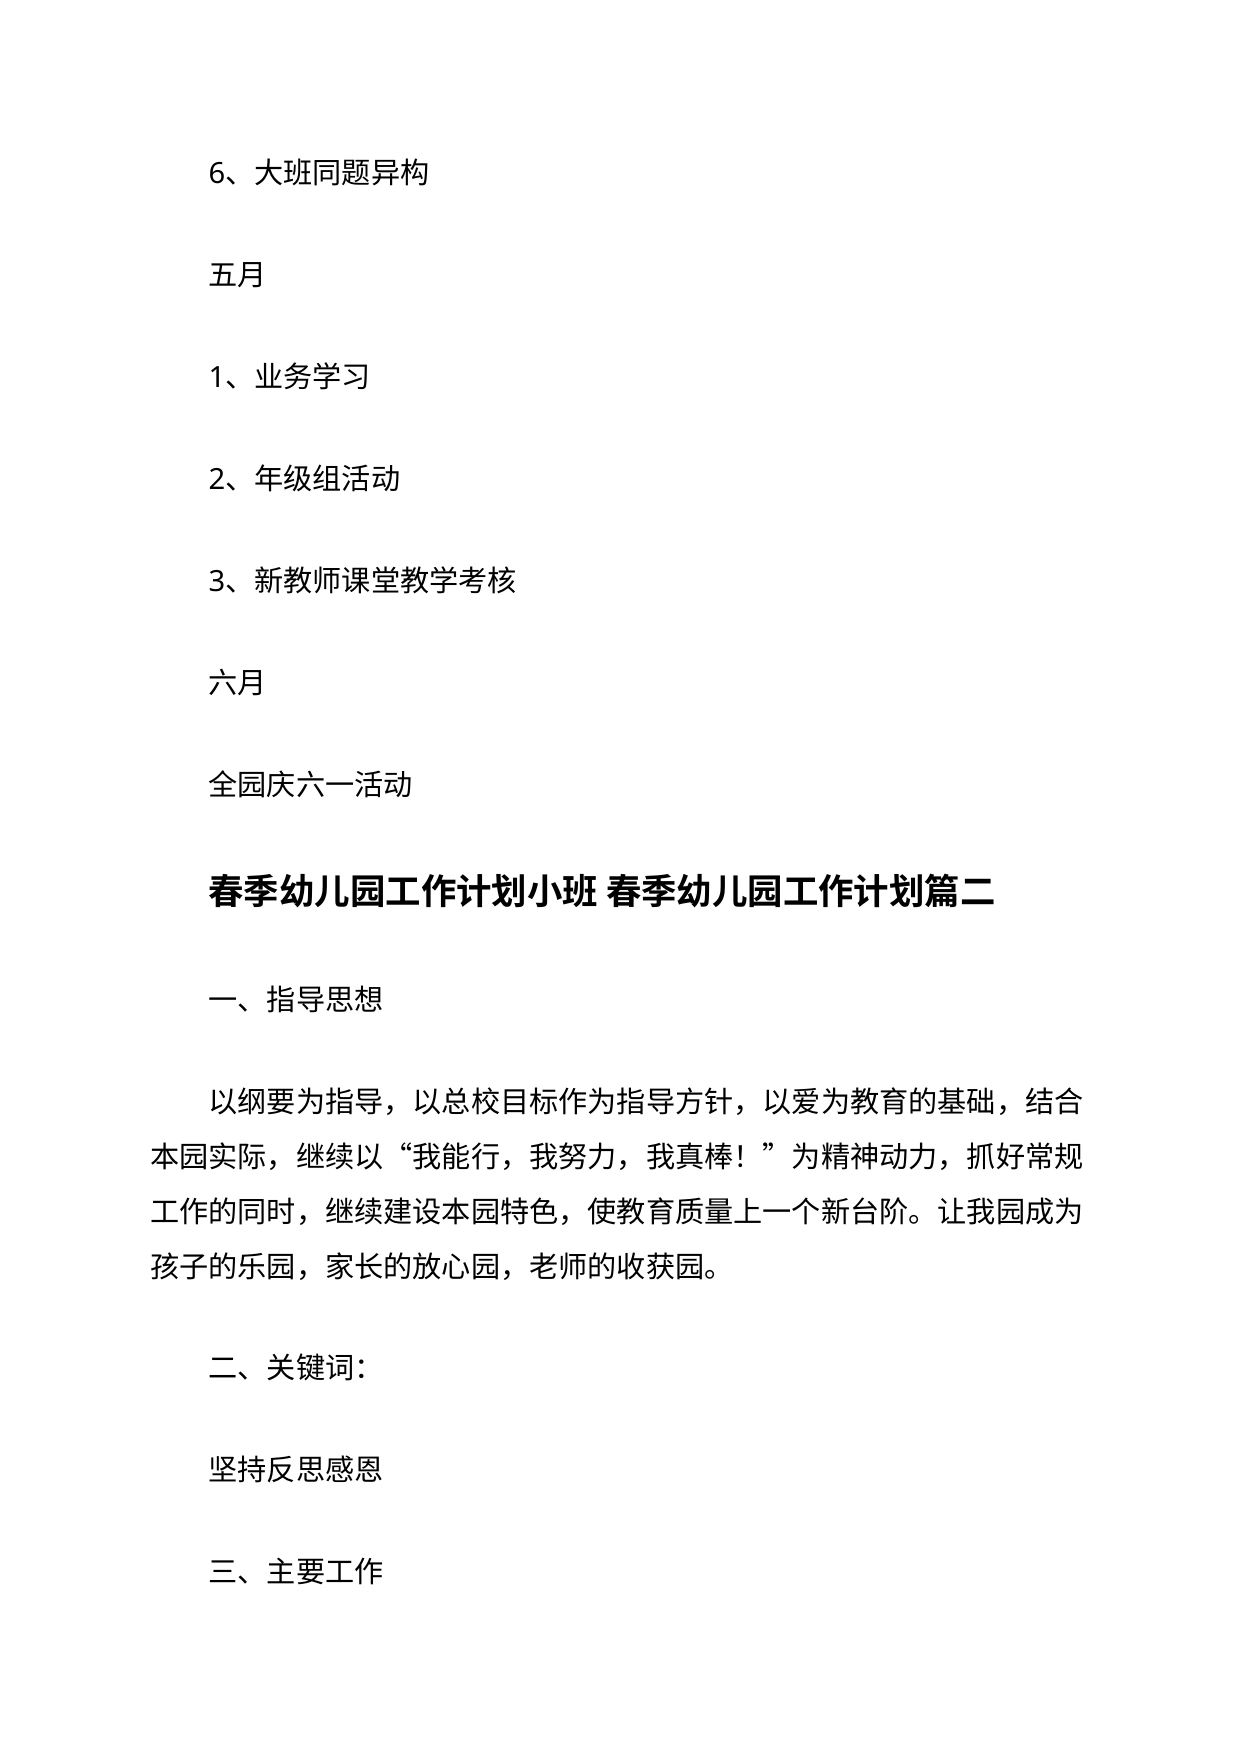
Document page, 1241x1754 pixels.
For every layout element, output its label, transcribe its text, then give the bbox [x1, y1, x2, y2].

text 二、关键词： [150, 1345, 1090, 1387]
text 3、新教师课堂教学考核 [150, 558, 1090, 600]
text 以纲要为指导，以总校目标作为指导方针，以爱为教育的基础，结合本园实际，继续以“我能行，我努力，我真棒！”为精神动力，抓好常规工作的同时，继续建设本园特色，使教育质量上一个新台阶。让我园成为孩子的乐园，家长的放心园，老师的收获园。 [150, 1078, 1090, 1285]
text 六月 [150, 660, 1090, 702]
text 全园庆六一活动 [150, 761, 1090, 804]
text 6、大班同题异构 [150, 150, 1090, 192]
text 2、年级组活动 [150, 456, 1090, 498]
text 春季幼儿园工作计划小班 春季幼儿园工作计划篇二 [150, 863, 1090, 914]
text 三、主要工作 [150, 1548, 1090, 1591]
text 五月 [150, 252, 1090, 294]
text 1、业务学习 [150, 354, 1090, 396]
text 一、指导思想 [150, 977, 1090, 1019]
text 坚持反思感恩 [150, 1447, 1090, 1489]
